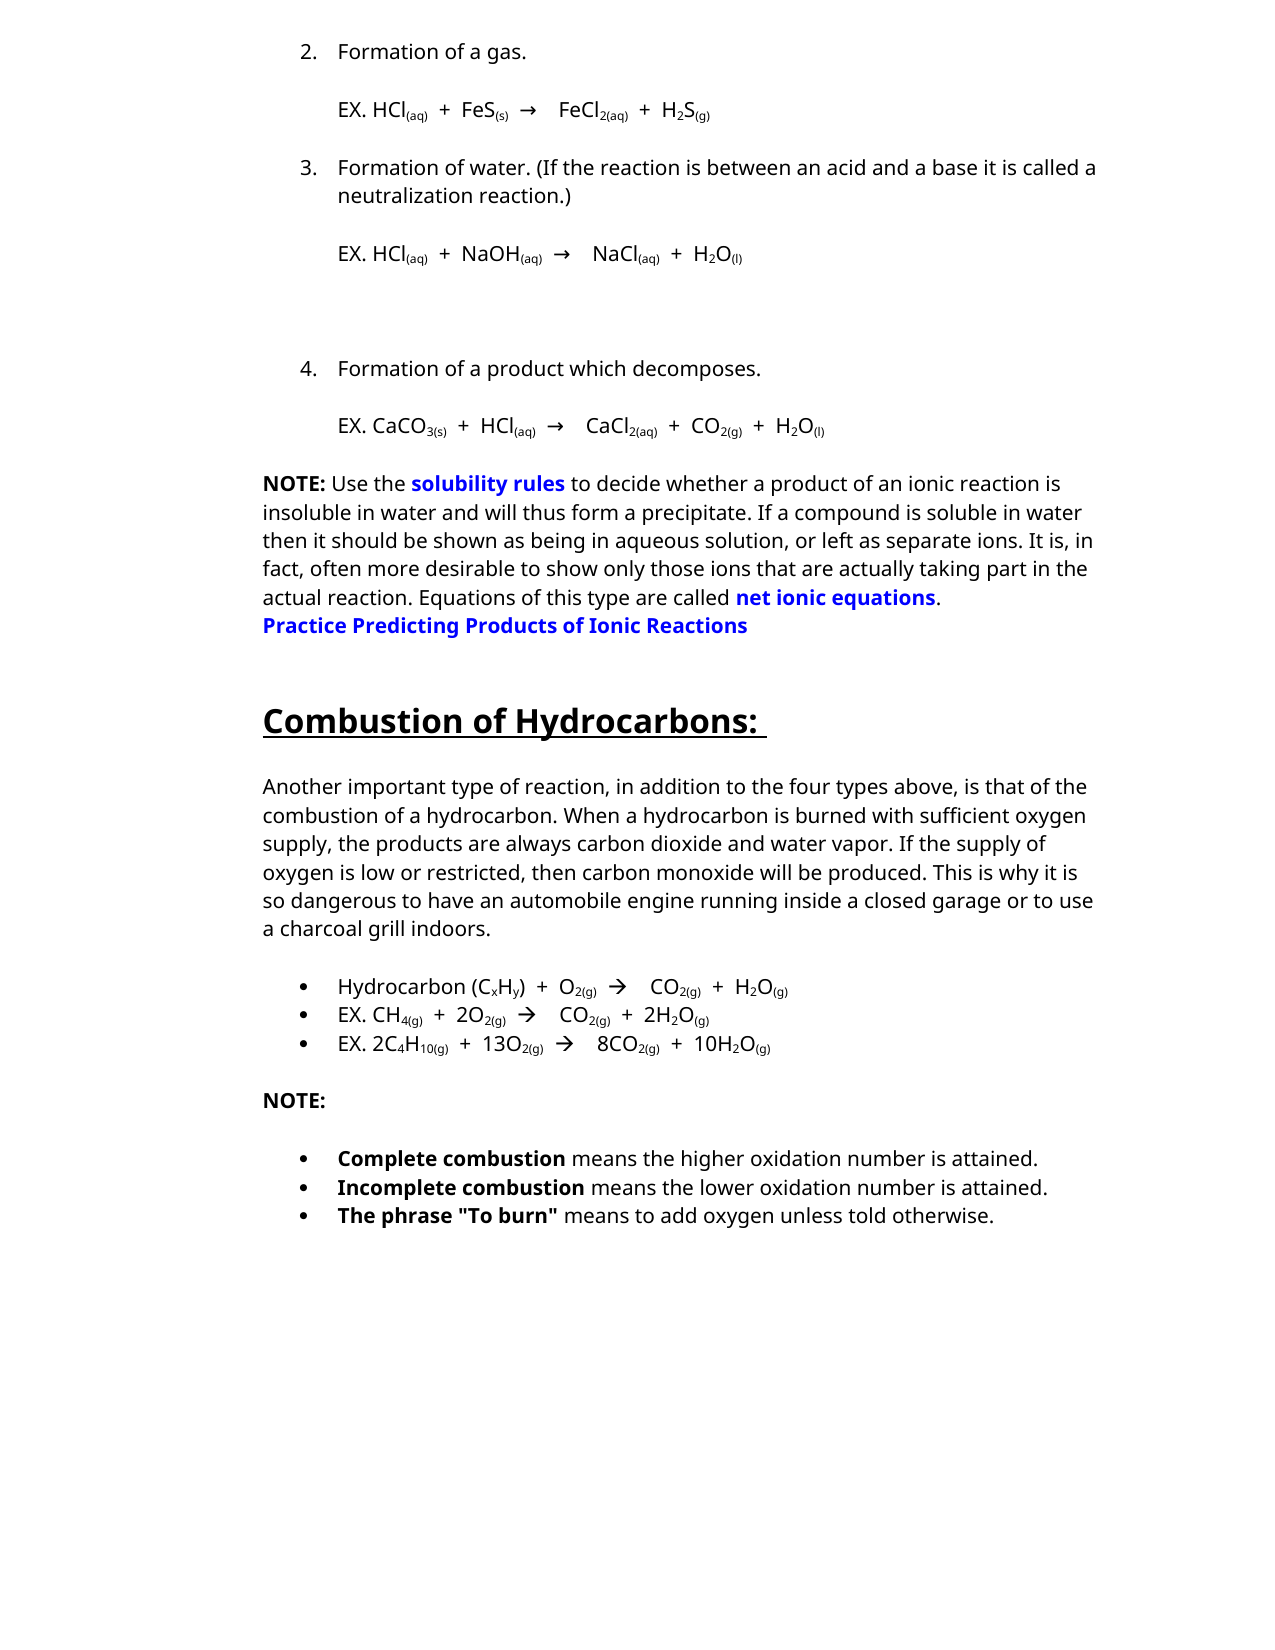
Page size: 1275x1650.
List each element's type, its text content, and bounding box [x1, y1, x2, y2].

list Hydrocarbon (CxHy) + O2(g) CO2(g) + H2O(g) [300, 972, 1100, 1001]
text NOTE: [262, 1087, 1100, 1115]
text NOTE: Use the solubility rules to decide whether a product of an ionic reaction is insoluble in water and will thus form a precipitate. If a compound is soluble in water then it should be shown as being in aqueous solution, or left as separate ions. It is, in fact, often more desirable to show only those ions that are actually taking part in the actual reaction. Equations of this type are called net ionic equations. [262, 469, 1100, 611]
list Complete combustion means the higher oxidation number is attained. [300, 1144, 1100, 1173]
text Practice Predicting Products of Ionic Reactions [262, 611, 1100, 640]
list Formation of a gas. [300, 37, 1100, 66]
list Formation of water. (If the reaction is between an acid and a base it is called a neutralization reaction.) [300, 153, 1100, 209]
list Incomplete combustion means the lower oxidation number is attained. [300, 1173, 1100, 1201]
list EX. CH4(g) + 2O2(g) CO2(g) + 2H2O(g) [300, 1001, 1100, 1029]
text EX. HCl(aq) + NaOH(aq) → NaCl(aq) + H2O(l) [337, 239, 1100, 267]
list EX. 2C4H10(g) + 13O2(g) 8CO2(g) + 10H2O(g) [300, 1029, 1100, 1057]
text EX. HCl(aq) + → FeCl2(aq) + H2S(g) [337, 95, 1100, 123]
text Another important type of reaction, in addition to the four types above, is that of the combustion of a hydrocarbon. When a hydrocarbon is burned with sufficient oxygen supply, the products are always carbon dioxide and water vapor. If the supply of oxygen is low or restricted, then carbon monoxide will be produced. This is why it is so dangerous to have an automobile engine running inside a closed garage or to use a charcoal grill indoors. [262, 772, 1100, 943]
text Combustion of Hydrocarbons: [262, 698, 1100, 743]
text EX. CaCO3(s) + HCl(aq) → CaCl2(aq) + CO2(g) + H2O(l) [337, 412, 1100, 440]
list The phrase "To burn" means to add oxygen unless told otherwise. [300, 1201, 1100, 1229]
list Formation of a product which decomposes. [300, 354, 1100, 382]
